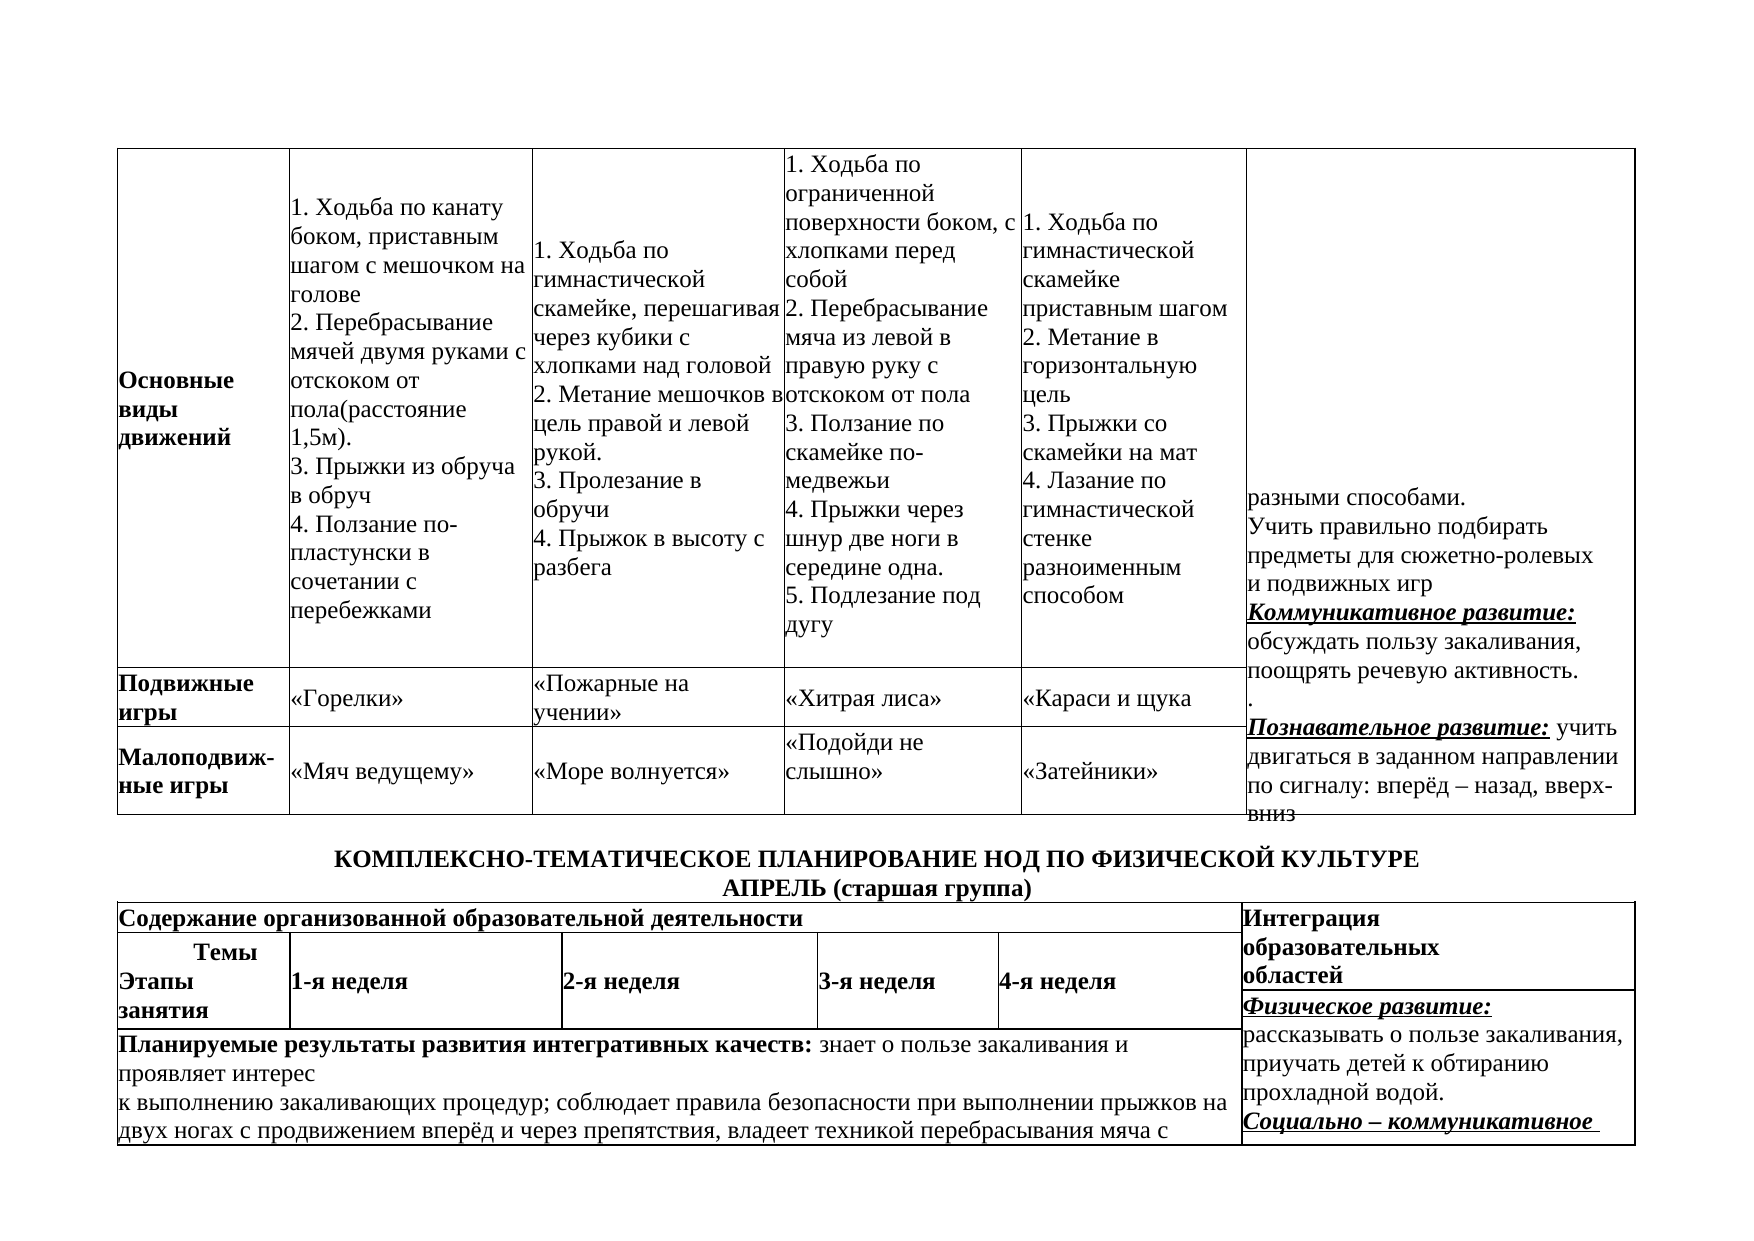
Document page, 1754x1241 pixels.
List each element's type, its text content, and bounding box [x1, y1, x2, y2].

table_cell 1. Ходьба по ограниченной поверхности боком, с хлопками перед собой 2. Перебрасывание мяча из левой в правую руку с отскоком от пола 3. Ползание по скамейке по-медвежьи 4. Прыжки через шнур две ноги в середине одна. 5. Подлезание под дугу [785, 149, 1021, 667]
table_cell 2-я неделя [563, 933, 817, 1028]
table_cell 1-я неделя [291, 933, 561, 1028]
table_cell 4-я неделя [999, 933, 1241, 1028]
table_cell «Хитрая лиса» [785, 668, 1021, 726]
table_cell «Затейники» [1022, 727, 1246, 814]
table_cell Физическое развитие: рассказывать о пользе закаливания, приучать детей к обтиранию прохладной водой. Социально – коммуникативное развитие: создать педагогическую ситуацию, при которой дети могут проявить свои нравственные качества(доброту, отзывчивость, терпение, дружелюбие) Формировать навыки безопасного поведения во время проведения закаливающих процедур, перебрасывания мяча друг другу разными способами. Учить правильно подбирать предметы для сюжетно-ролевых и подвижных игр Коммуникативное развитие: обсуждать пользу закаливания, поощрять речевую активность. Познавательное развитие: учить двигаться в заданном направлении по сигналу: вперёд – назад, вверх-вниз [1243, 991, 1634, 1144]
table_cell Основные виды движений [118, 149, 289, 667]
table_cell «Караси и щука [1022, 668, 1246, 726]
table_cell 1. Ходьба по гимнастической скамейке, перешагивая через кубики с хлопками над головой 2. Метание мешочков в цель правой и левой рукой. 3. Пролезание в обручи 4. Прыжок в высоту с разбега [533, 149, 784, 667]
table_cell «Море волнуется» [533, 727, 784, 814]
table_header Содержание организованной образовательной деятельности [118, 903, 1241, 932]
table_cell «Подойди не слышно» [785, 727, 1021, 814]
table_cell «Пожарные на учении» [533, 668, 784, 726]
table_cell Подвижные игры [118, 668, 289, 726]
text АПРЕЛЬ (старшая группа) [118, 873, 1636, 901]
table_cell «Мяч ведущему» [290, 727, 532, 814]
table_cell 1. Ходьба по гимнастической скамейке приставным шагом 2. Метание в горизонтальную цель 3. Прыжки со скамейки на мат 4. Лазание по гимнастической стенке разноименным способом [1022, 149, 1246, 667]
text КОМПЛЕКСНО-ТЕМАТИЧЕСКОЕ ПЛАНИРОВАНИЕ НОД ПО ФИЗИЧЕСКОЙ КУЛЬТУРЕ [118, 844, 1636, 873]
table_cell Темы Этапы занятия [118, 933, 289, 1028]
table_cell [118, 1030, 1241, 1144]
table_header Интеграция образовательных областей [1243, 903, 1634, 989]
table_cell «Горелки» [290, 668, 532, 726]
table_cell 1. Ходьба по канату боком, приставным шагом с мешочком на голове 2. Перебрасывание мячей двумя руками с отскоком от пола(расстояние 1,5м). 3. Прыжки из обруча в обруч 4. Ползание по-пластунски в сочетании с перебежками [290, 149, 532, 667]
table_cell Малоподвиж-ные игры [118, 727, 289, 814]
table_cell 3-я неделя [818, 933, 998, 1028]
